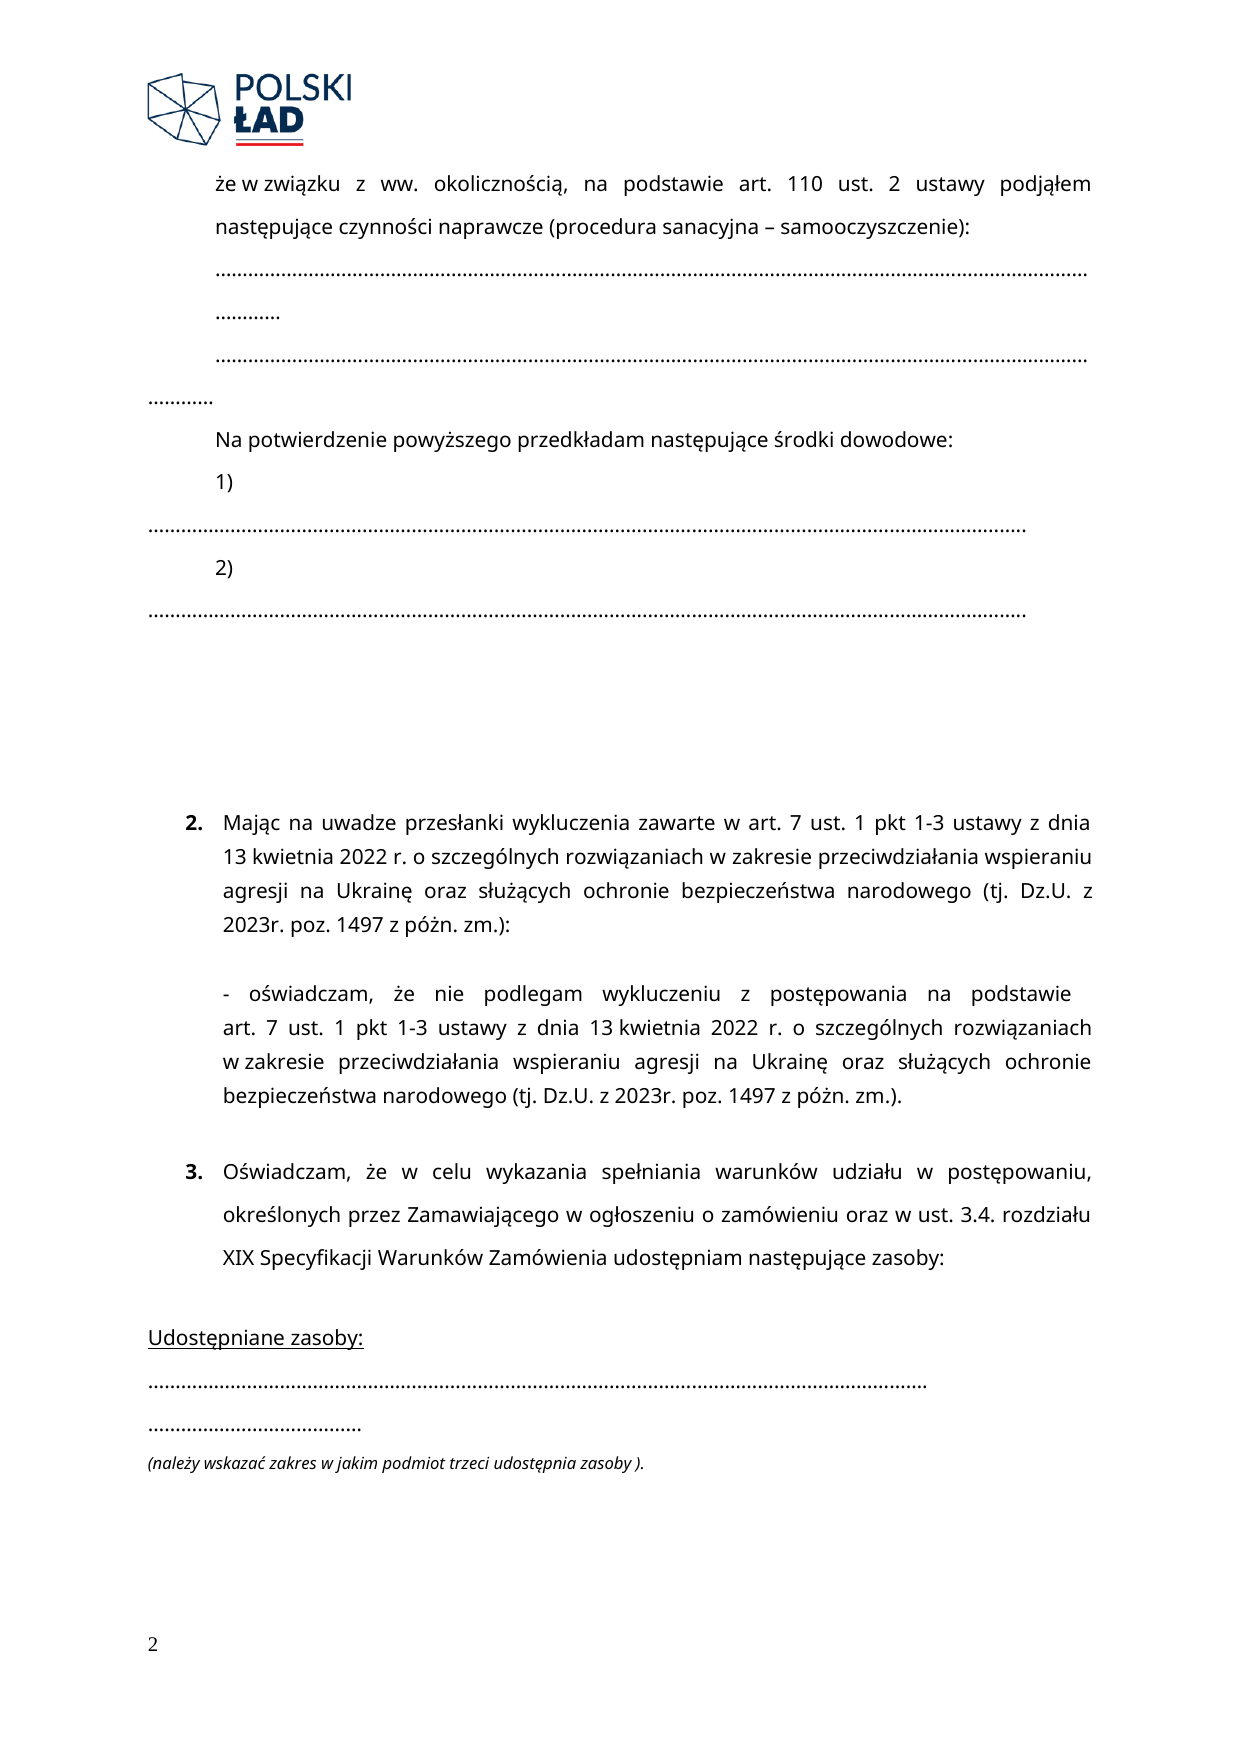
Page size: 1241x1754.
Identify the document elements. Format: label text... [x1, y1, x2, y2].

text 1) ………………………………………………………………………………………………………………………………………..….. [148, 467, 1090, 538]
list Oświadczam, że w celu wykazania spełniania warunków udziału w postępowaniu, określonych przez Zamawiającego w ogłoszeniu o zamówieniu oraz w ust. 3.4. rozdziału XIX Specyfikacji Warunków Zamówienia udostępniam następujące zasoby: [185, 1157, 1093, 1271]
picture [147, 73, 351, 146]
text 2) ………………………………………………………………………………………………………………………………………..….. [148, 553, 1090, 624]
text (należy wskazać zakres w jakim podmiot trzeci udostępnia zasoby ). [148, 1451, 1090, 1474]
list - oświadczam, że nie podlegam wykluczeniu z postępowania na podstawie art. 7 ust. 1 pkt 1-3 ustawy z dnia 13 kwietnia 2022 r. o szczególnych rozwiązaniach w zakresie przeciwdziałania wspieraniu agresji na Ukrainę oraz służących ochronie bezpieczeństwa narodowego (tj. Dz.U. z 2023r. poz. 1497 z póżn. zm.). [223, 979, 1093, 1109]
list Mając na uwadze przesłanki wykluczenia zawarte w art. 7 ust. 1 pkt 1-3 ustawy z dnia 13 kwietnia 2022 r. o szczególnych rozwiązaniach w zakresie przeciwdziałania wspieraniu agresji na Ukrainę oraz służących ochronie bezpieczeństwa narodowego (tj. Dz.U. z 2023r. poz. 1497 z póżn. zm.): [185, 808, 1093, 939]
text Udostępniane zasoby: [148, 1323, 1090, 1352]
text Na potwierdzenie powyższego przedkładam następujące środki dowodowe: [148, 425, 1090, 453]
text …………………………………………………………………………………………………………………………….………………………………… [148, 1366, 1090, 1437]
text ……………………………………………………………………………………………………………………………………………………… [215, 254, 1093, 326]
text ……………………………………………………………………………………………………………………………………………………… [148, 340, 1090, 411]
